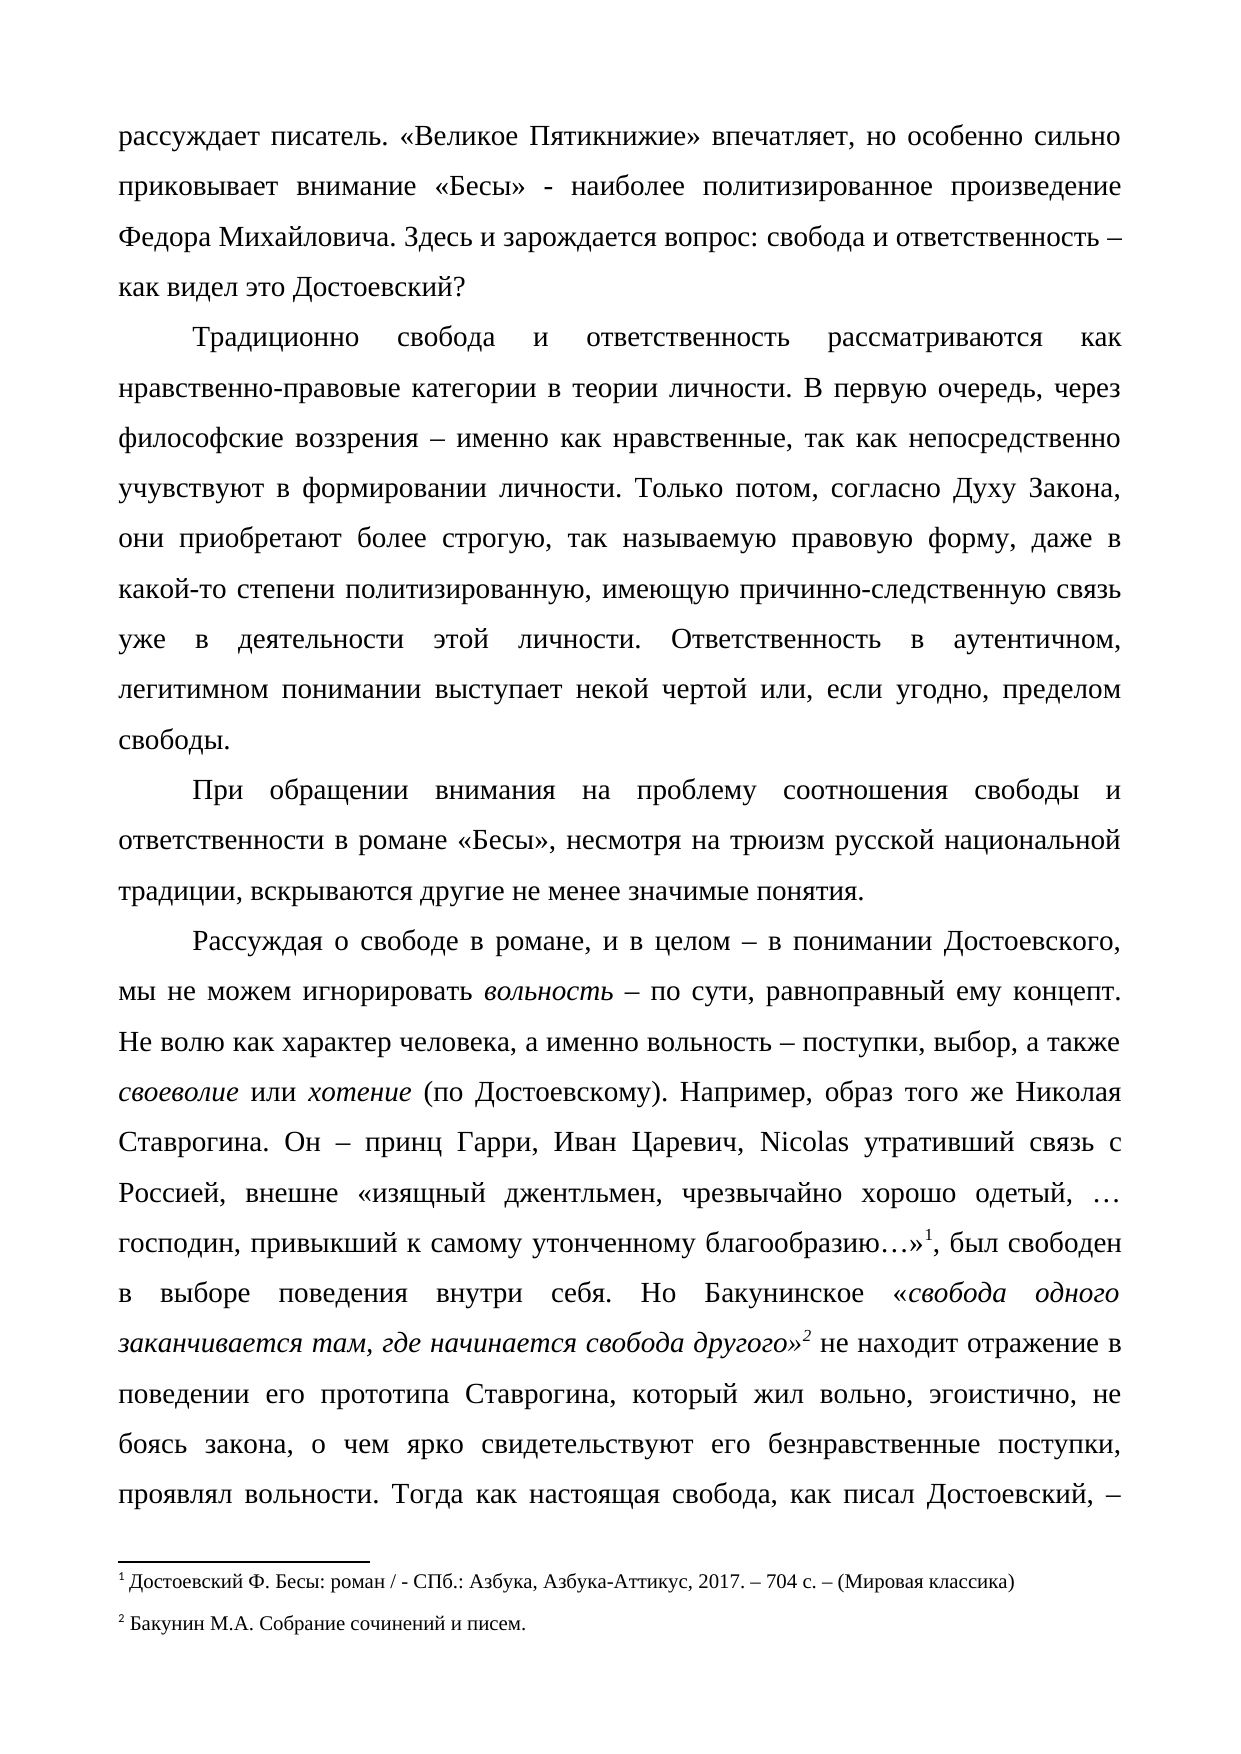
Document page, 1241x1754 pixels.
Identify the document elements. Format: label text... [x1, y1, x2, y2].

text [118, 923, 1122, 1510]
text При обращении внимания на проблему соотношения свободы и ответственности в романе «Бесы», несмотря на трюизм русской национальной традиции, вскрываются другие не менее значимые понятия. [118, 772, 1122, 906]
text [118, 118, 1122, 303]
text Традиционно свобода и ответственность рассматриваются как нравственно-правовые категории в теории личности. В первую очередь, через философские воззрения – именно как нравственные, так как непосредственно учувствуют в формировании личности. Только потом, согласно Духу Закона, они приобретают более строгую, так называемую правовую форму, даже в какой-то степени политизированную, имеющую причинно-следственную связь уже в деятельности этой личности. Ответственность в аутентичном, легитимном понимании выступает некой чертой или, если угодно, пределом свободы. [118, 319, 1122, 755]
